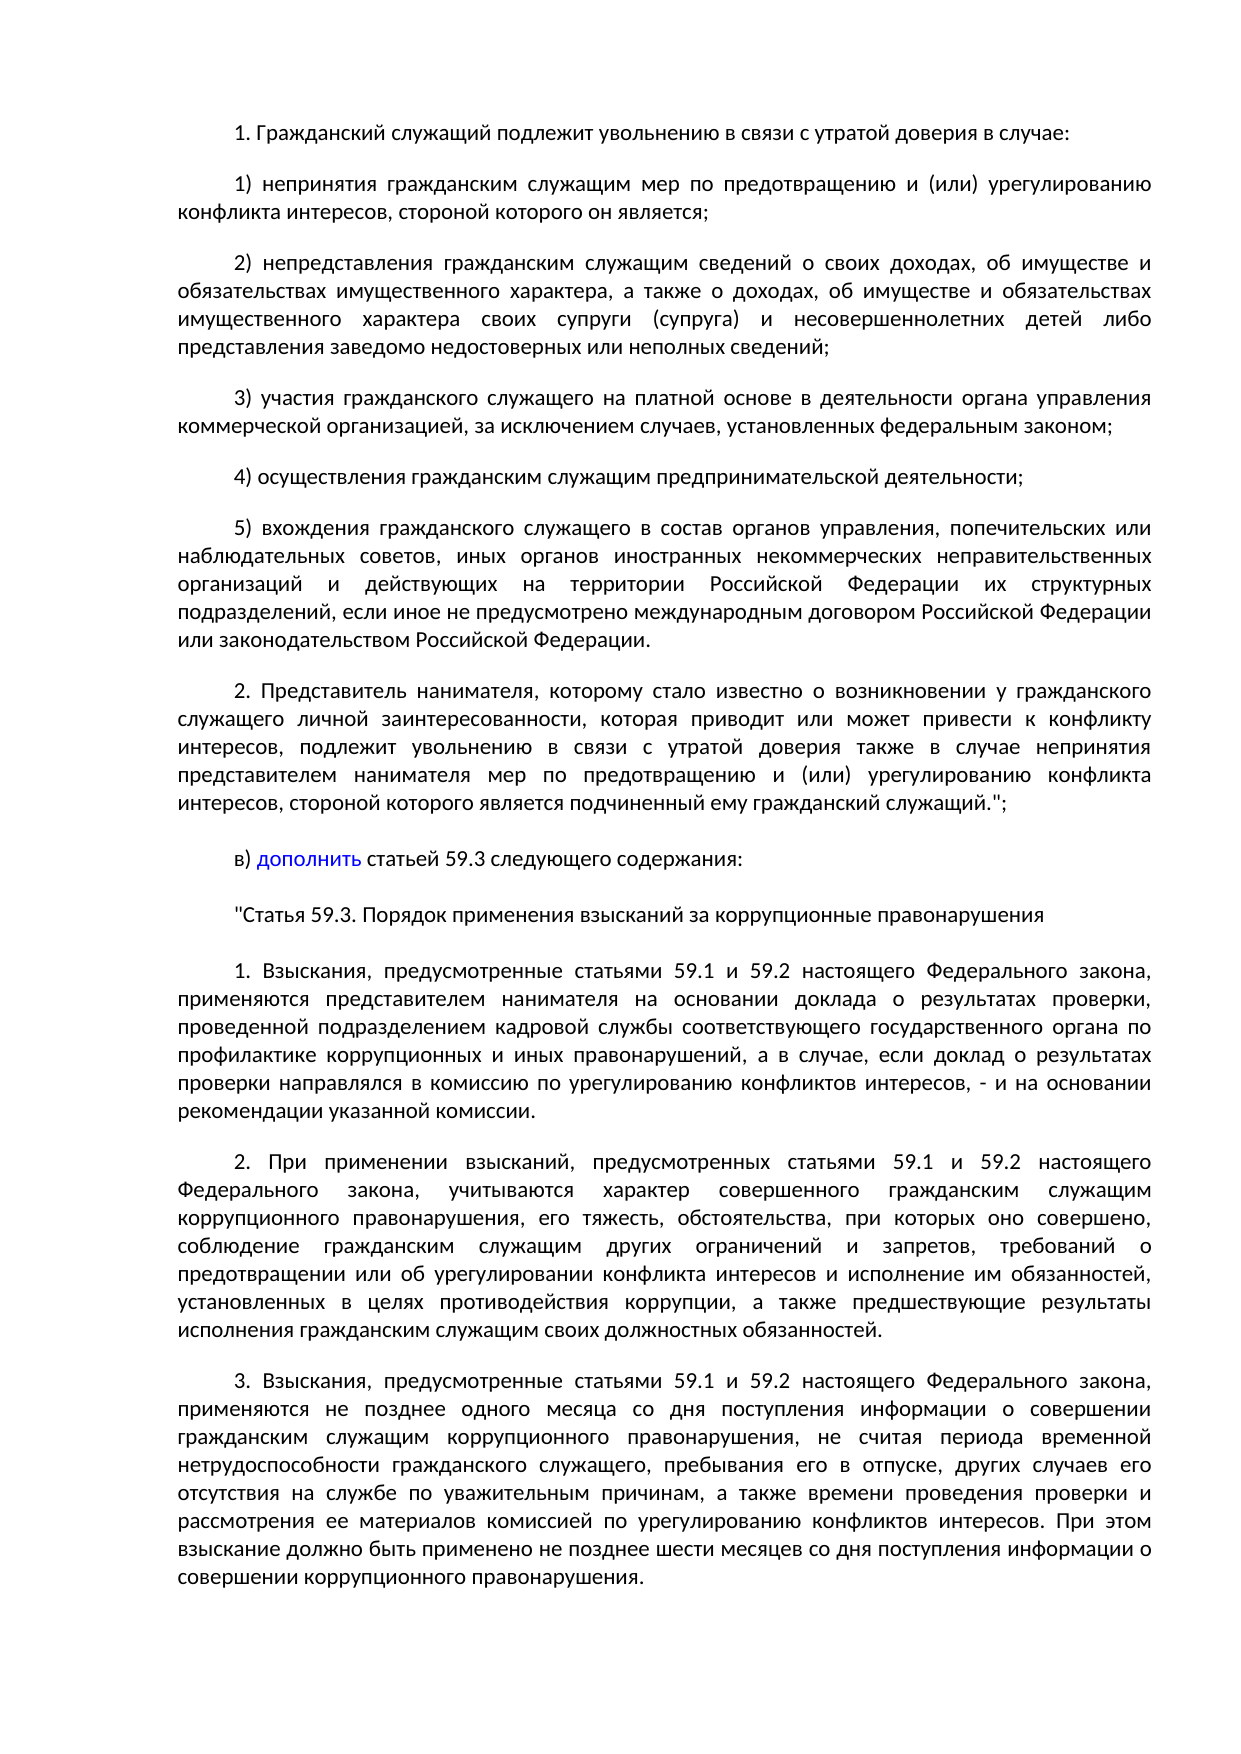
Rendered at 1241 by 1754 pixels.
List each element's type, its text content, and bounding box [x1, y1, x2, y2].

text 1. Гражданский служащий подлежит увольнению в связи с утратой доверия в случае: [177, 118, 1152, 146]
text 3. Взыскания, предусмотренные статьями 59.1 и 59.2 настоящего Федерального закона, применяются не позднее одного месяца со дня поступления информации о совершении гражданским служащим коррупционного правонарушения, не считая периода временной нетрудоспособности гражданского служащего, пребывания его в отпуске, других случаев его отсутствия на службе по уважительным причинам, а также времени проведения проверки и рассмотрения ее материалов комиссией по урегулированию конфликтов интересов. При этом взыскание должно быть применено не позднее шести месяцев со дня поступления информации о совершении коррупционного правонарушения. [177, 1366, 1152, 1590]
text 2. Представитель нанимателя, которому стало известно о возникновении у гражданского служащего личной заинтересованности, которая приводит или может привести к конфликту интересов, подлежит увольнению в связи с утратой доверия также в случае непринятия представителем нанимателя мер по предотвращению и (или) урегулированию конфликта интересов, стороной которого является подчиненный ему гражданский служащий."; [177, 676, 1152, 816]
text "Статья 59.3. Порядок применения взысканий за коррупционные правонарушения [177, 900, 1152, 928]
text 4) осуществления гражданским служащим предпринимательской деятельности; [177, 462, 1152, 490]
text 2. При применении взысканий, предусмотренных статьями 59.1 и 59.2 настоящего Федерального закона, учитываются характер совершенного гражданским служащим коррупционного правонарушения, его тяжесть, обстоятельства, при которых оно совершено, соблюдение гражданским служащим других ограничений и запретов, требований о предотвращении или об урегулировании конфликта интересов и исполнение им обязанностей, установленных в целях противодействия коррупции, а также предшествующие результаты исполнения гражданским служащим своих должностных обязанностей. [177, 1147, 1152, 1343]
text 3) участия гражданского служащего на платной основе в деятельности органа управления коммерческой организацией, за исключением случаев, установленных федеральным законом; [177, 383, 1152, 439]
text 5) вхождения гражданского служащего в состав органов управления, попечительских или наблюдательных советов, иных органов иностранных некоммерческих неправительственных организаций и действующих на территории Российской Федерации их структурных подразделений, если иное не предусмотрено международным договором Российской Федерации или законодательством Российской Федерации. [177, 513, 1152, 653]
text 1. Взыскания, предусмотренные статьями 59.1 и 59.2 настоящего Федерального закона, применяются представителем нанимателя на основании доклада о результатах проверки, проведенной подразделением кадровой службы соответствующего государственного органа по профилактике коррупционных и иных правонарушений, а в случае, если доклад о результатах проверки направлялся в комиссию по урегулированию конфликтов интересов, - и на основании рекомендации указанной комиссии. [177, 956, 1152, 1124]
text 2) непредставления гражданским служащим сведений о своих доходах, об имуществе и обязательствах имущественного характера, а также о доходах, об имуществе и обязательствах имущественного характера своих супруги (супруга) и несовершеннолетних детей либо представления заведомо недостоверных или неполных сведений; [177, 248, 1152, 360]
text 1) непринятия гражданским служащим мер по предотвращению и (или) урегулированию конфликта интересов, стороной которого он является; [177, 169, 1152, 225]
text в) дополнить статьей 59.3 следующего содержания: [177, 844, 1152, 872]
